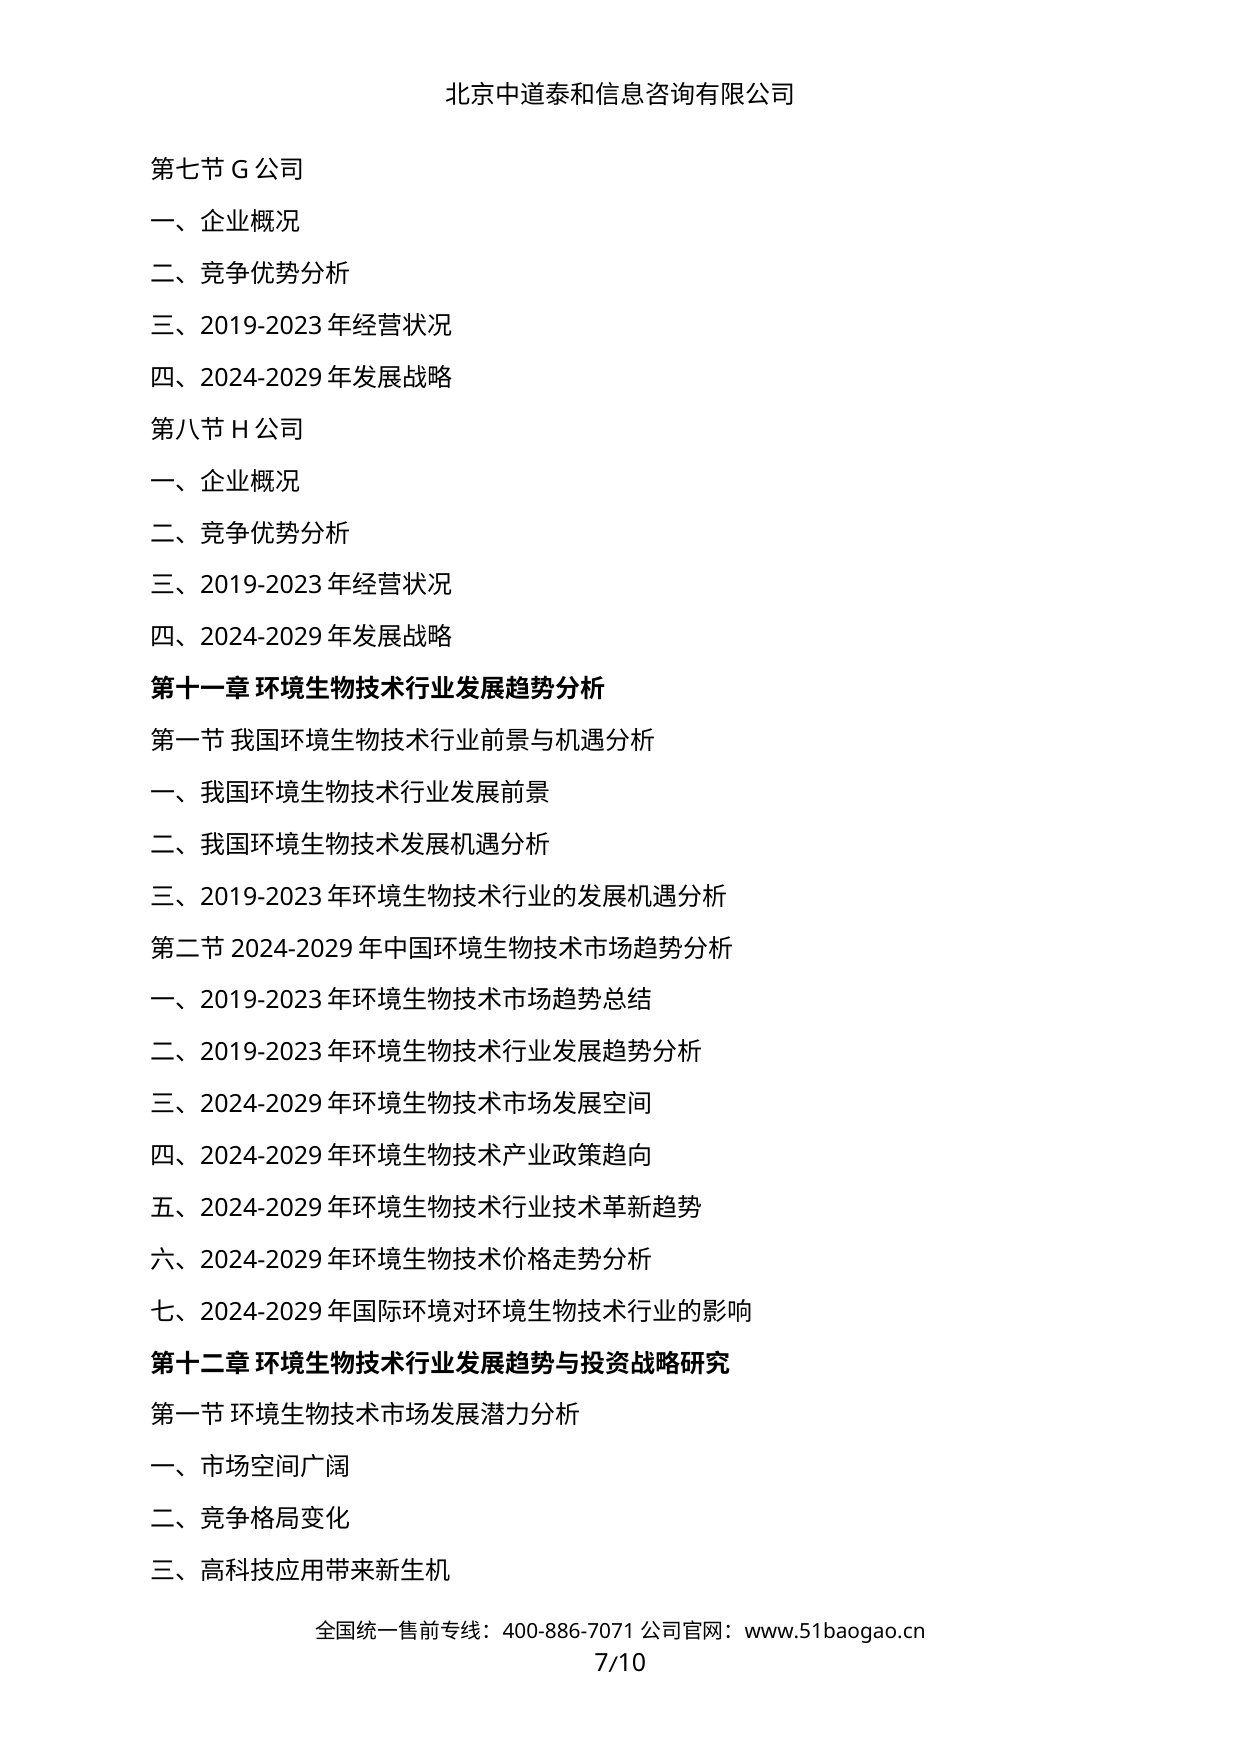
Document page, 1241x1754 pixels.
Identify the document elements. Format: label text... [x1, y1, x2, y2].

text 五、2024-2029年环境生物技术行业技术革新趋势 [150, 1187, 1090, 1224]
text 三、高科技应用带来新生机 [150, 1551, 1090, 1587]
text 二、竞争格局变化 [150, 1499, 1090, 1535]
text 三、2019-2023年环境生物技术行业的发展机遇分析 [150, 876, 1090, 912]
text 二、竞争优势分析 [150, 513, 1090, 549]
text 四、2024-2029年环境生物技术产业政策趋向 [150, 1136, 1090, 1172]
text 第二节 2024-2029年中国环境生物技术市场趋势分析 [150, 928, 1090, 964]
text 二、2019-2023年环境生物技术行业发展趋势分析 [150, 1032, 1090, 1068]
text 二、竞争优势分析 [150, 254, 1090, 290]
text 四、2024-2029年发展战略 [150, 617, 1090, 653]
text 一、企业概况 [150, 461, 1090, 497]
text 第一节 我国环境生物技术行业前景与机遇分析 [150, 721, 1090, 757]
text 第一节 环境生物技术市场发展潜力分析 [150, 1395, 1090, 1431]
text 一、市场空间广阔 [150, 1447, 1090, 1483]
text 三、2024-2029年环境生物技术市场发展空间 [150, 1084, 1090, 1120]
text 第十二章 环境生物技术行业发展趋势与投资战略研究 [150, 1343, 1090, 1379]
text 三、2019-2023年经营状况 [150, 306, 1090, 342]
text 一、2019-2023年环境生物技术市场趋势总结 [150, 980, 1090, 1016]
text 七、2024-2029年国际环境对环境生物技术行业的影响 [150, 1291, 1090, 1327]
text 一、我国环境生物技术行业发展前景 [150, 772, 1090, 809]
text 第八节 H公司 [150, 409, 1090, 446]
text 三、2019-2023年经营状况 [150, 565, 1090, 601]
text 一、企业概况 [150, 202, 1090, 238]
text 六、2024-2029年环境生物技术价格走势分析 [150, 1239, 1090, 1276]
text 第十一章 环境生物技术行业发展趋势分析 [150, 669, 1090, 705]
text 第七节 G公司 [150, 150, 1090, 186]
text 四、2024-2029年发展战略 [150, 357, 1090, 394]
text 二、我国环境生物技术发展机遇分析 [150, 824, 1090, 861]
